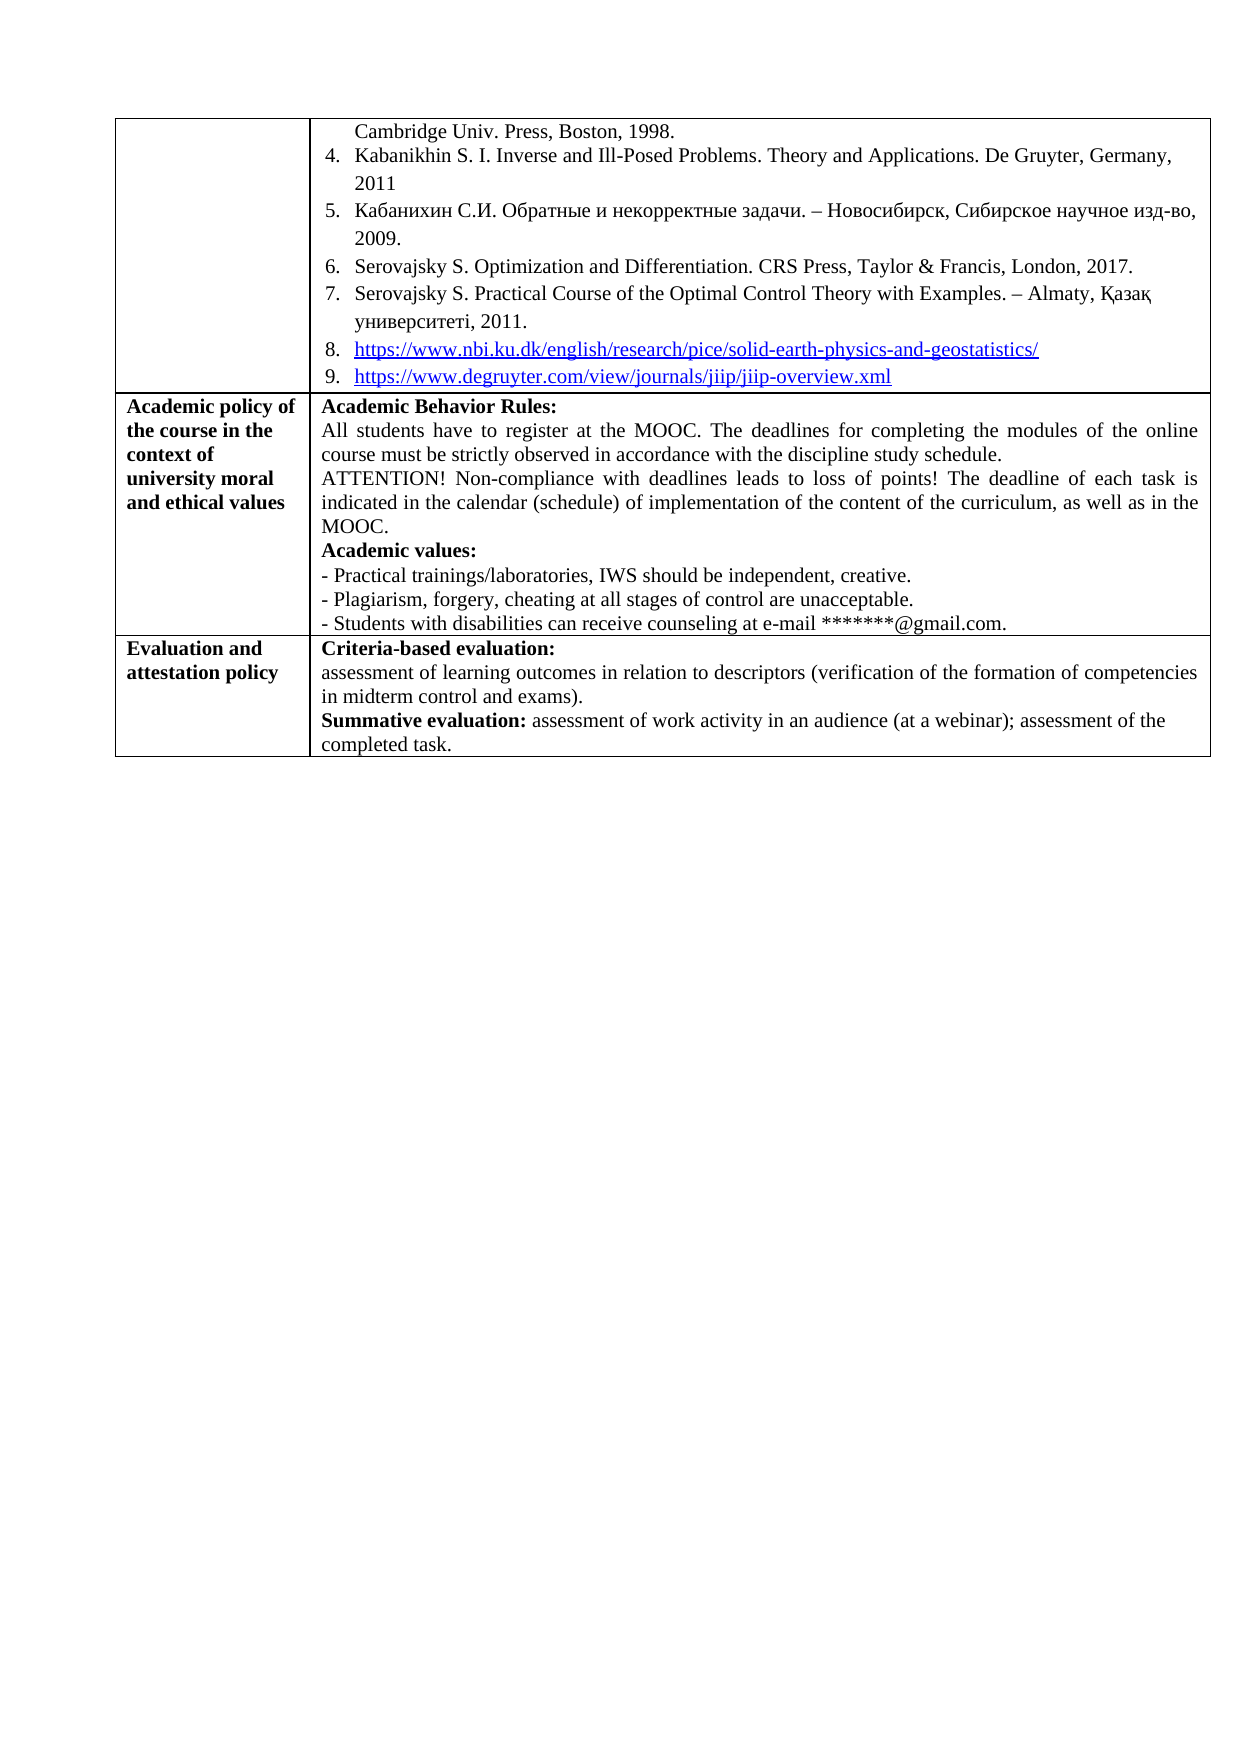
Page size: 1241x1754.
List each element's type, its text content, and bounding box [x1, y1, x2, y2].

table_cell Evaluation and attestation policy [116, 636, 309, 756]
table_header Academic Behavior Rules: All students have to register at the MOOC. The deadlines for completing the modules of the online course must be strictly observed in accordance with the discipline study schedule. ATTENTION! Non-compliance with deadlines leads to loss of points! The deadline of each task is indicated in the calendar (schedule) of implementation of the content of the curriculum, as well as in the MOOC. Academic values: - Practical trainings/laboratories, IWS should be independent, creative. - Plagiarism, forgery, cheating at all stages of control are unacceptable. - Students with disabilities can receive counseling at e-mail *******@gmail.com. [311, 394, 1210, 635]
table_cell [311, 119, 1210, 392]
table_cell Criteria-based evaluation: assessment of learning outcomes in relation to descriptors (verification of the formation of competencies in midterm control and exams). Summative evaluation: assessment of work activity in an audience (at a webinar); assessment of the completed task. [311, 636, 1210, 756]
table_header Academic policy of the course in the context of university moral and ethical values [116, 394, 309, 635]
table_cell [116, 119, 309, 392]
